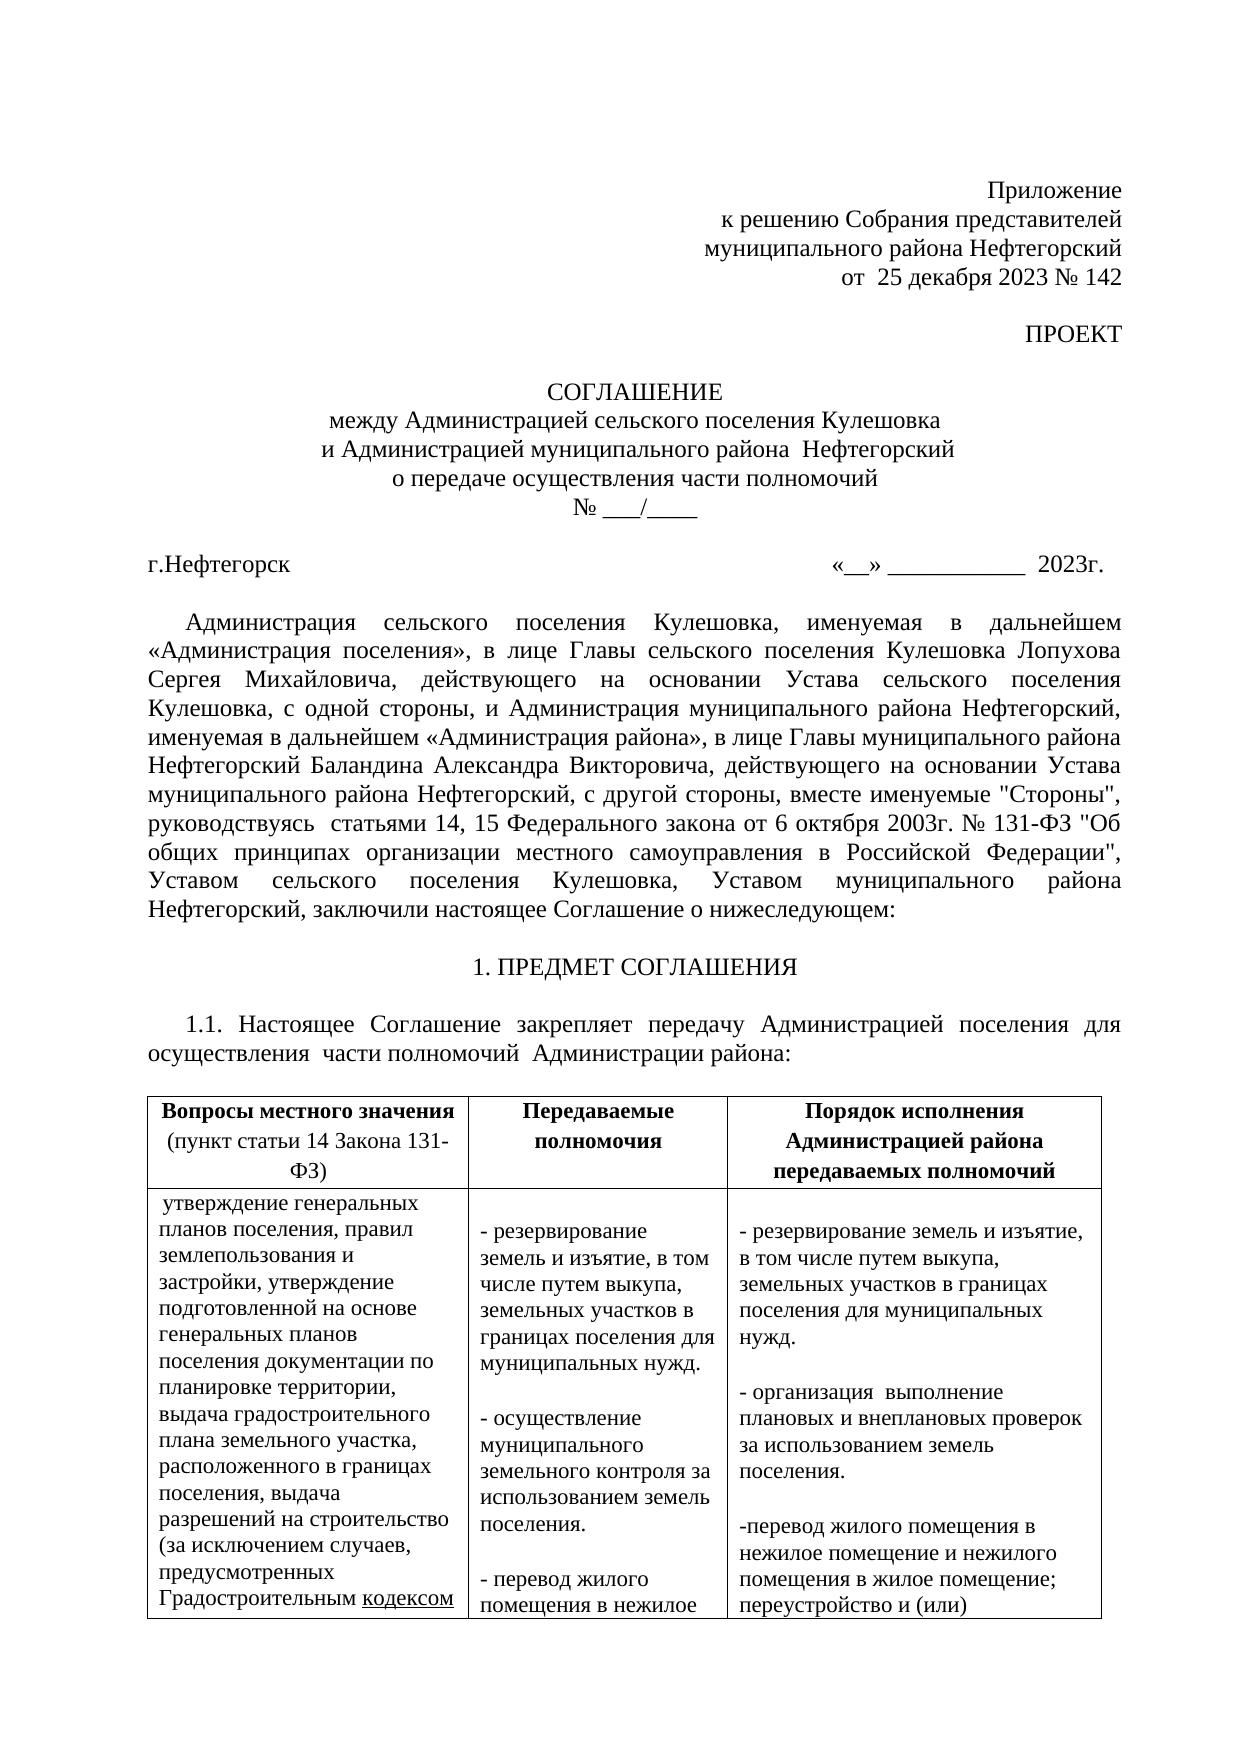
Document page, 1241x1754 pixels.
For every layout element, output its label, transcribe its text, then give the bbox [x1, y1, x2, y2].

text и Администрацией муниципального района Нефтегорский [148, 434, 1122, 463]
text о передаче осуществления части полномочий [148, 463, 1122, 492]
text 1. ПРЕДМЕТ СОГЛАШЕНИЯ [148, 952, 1122, 981]
text ПРОЕКТ [148, 319, 1122, 348]
text 1.1. Настоящее Соглашение закрепляет передачу Администрацией поселения для осуществления части полномочий Администрации района: [148, 1009, 1122, 1067]
text Администрация сельского поселения Кулешовка, именуемая в дальнейшем «Администрация поселения», в лице Главы сельского поселения Кулешовка Лопухова Сергея Михайловича, действующего на основании Устава сельского поселения Кулешовка, с одной стороны, и Администрация муниципального района Нефтегорский, именуемая в дальнейшем «Администрация района», в лице Главы муниципального района Нефтегорский Баландина Александра Викторовича, действующего на основании Устава муниципального района Нефтегорский, с другой стороны, вместе именуемые "Стороны", руководствуясь статьями 14, 15 Федерального закона от 6 октября 2003г. № 131-ФЗ "Об общих принципах организации местного самоуправления в Российской Федерации", Уставом сельского поселения Кулешовка, Уставом муниципального района Нефтегорский, заключили настоящее Соглашение о нижеследующем: [148, 607, 1122, 923]
text Приложение [148, 176, 1122, 204]
text г.Нефтегорск «__» ___________ 2023г. [148, 549, 1122, 578]
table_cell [728, 1189, 1101, 1618]
text от 25 декабря 2023 № 142 [148, 262, 1122, 291]
text между Администрацией сельского поселения Кулешовка [148, 406, 1122, 434]
table_header Передаваемые полномочия [469, 1097, 727, 1188]
text СОГЛАШЕНИЕ [148, 377, 1122, 406]
table_header Порядок исполнения Администрацией района передаваемых полномочий [728, 1097, 1101, 1188]
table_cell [148, 1189, 468, 1618]
table_header Вопросы местного значения (пункт статьи 14 Закона 131-ФЗ) [148, 1097, 468, 1188]
text к решению Собрания представителей [148, 204, 1122, 233]
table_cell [469, 1189, 727, 1618]
text муниципального района Нефтегорский [148, 233, 1122, 262]
text № ___/____ [148, 492, 1122, 521]
